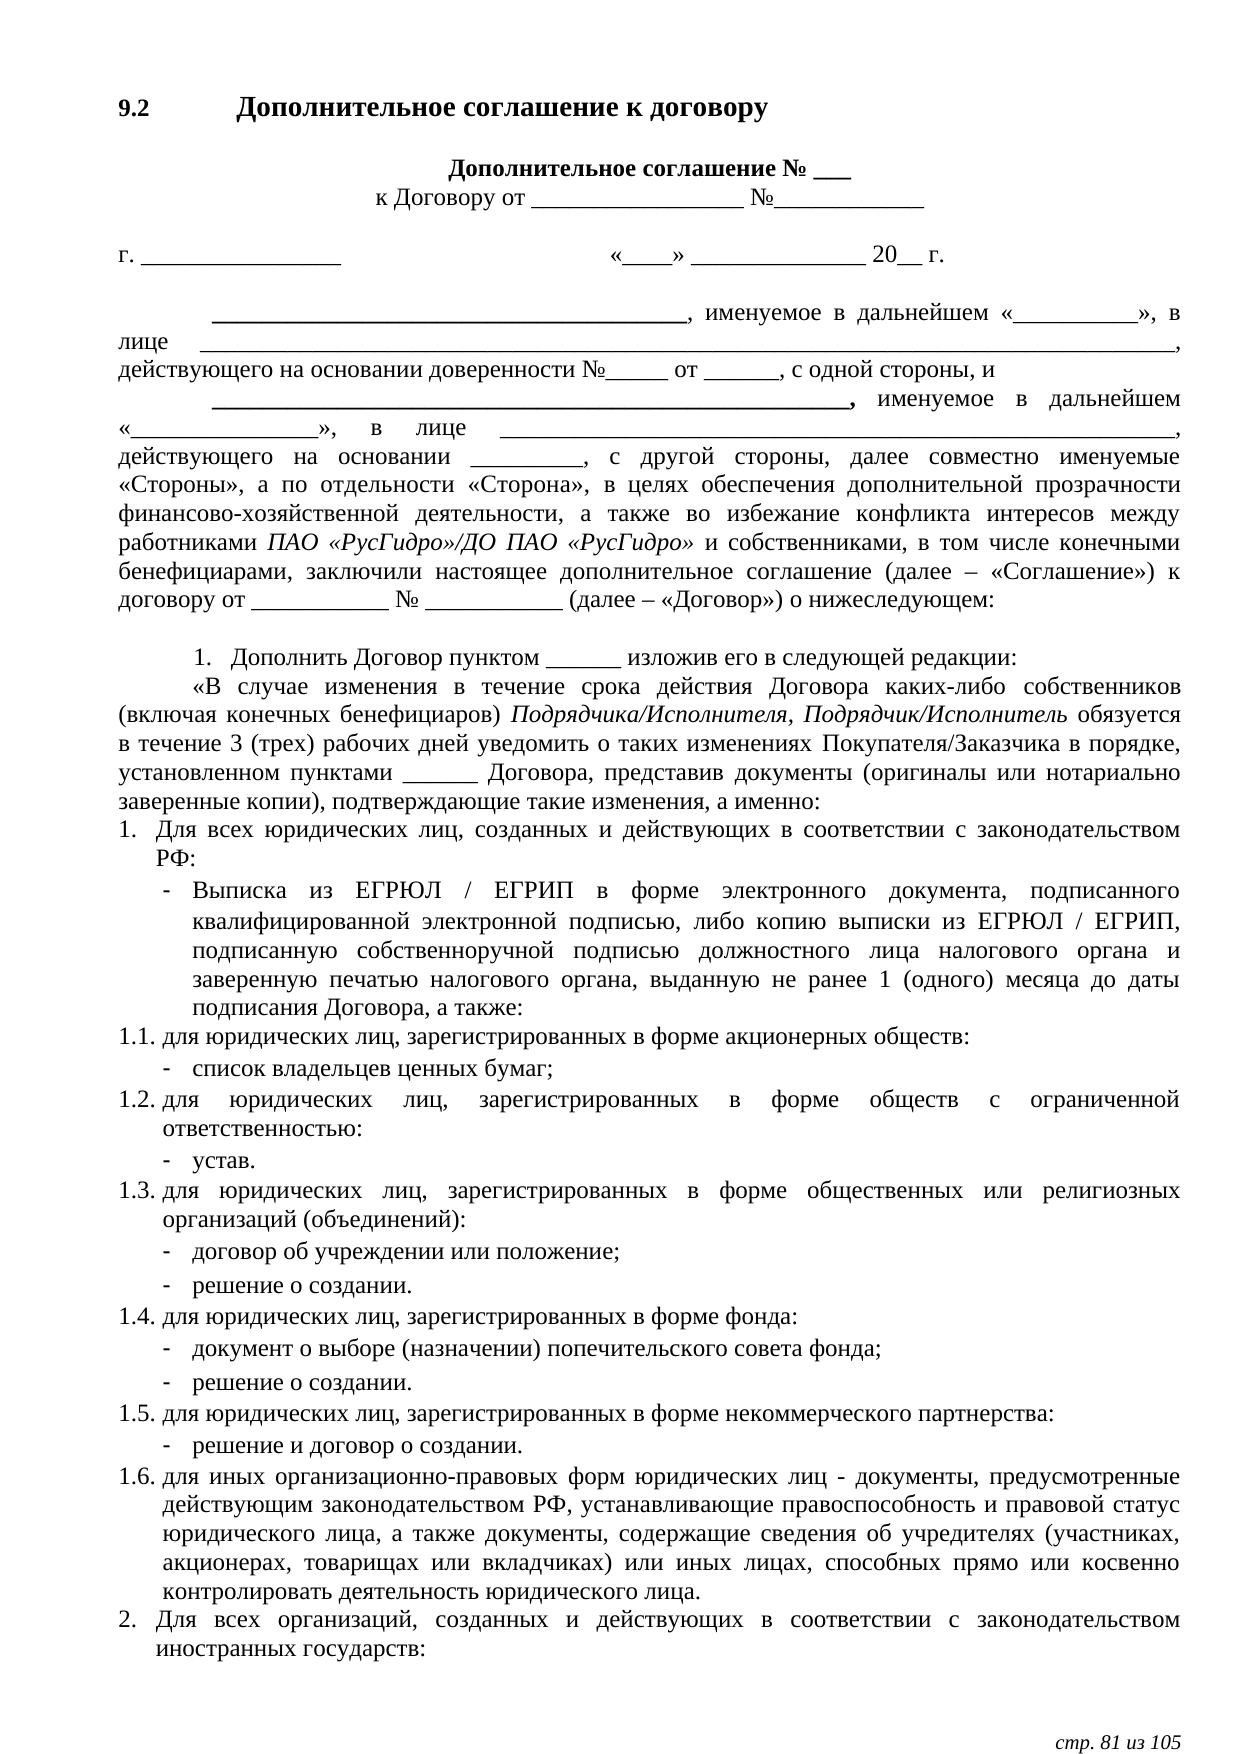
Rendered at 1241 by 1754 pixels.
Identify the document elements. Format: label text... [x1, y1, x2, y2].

list документ о выборе (назначении) попечительского совета фонда; [162, 1330, 1181, 1364]
text г. ________________ «____» ______________ 20__ г. [118, 239, 1181, 268]
list устав. [162, 1141, 1181, 1176]
list для юридических лиц, зарегистрированных в форме общественных или религиозных организаций (объединений): [118, 1176, 1181, 1233]
list список владельцев ценных бумаг; [162, 1050, 1181, 1084]
list решение о создании. [162, 1267, 1181, 1301]
text «В случае изменения в течение срока действия Договора каких-либо собственников (включая конечных бенефициаров) Подрядчика/Исполнителя, Подрядчик/Исполнитель обязуется в течение 3 (трех) рабочих дней уведомить о таких изменениях Покупателя/Заказчика в порядке, установленном пунктами ______ Договора, представив документы (оригиналы или нотариально заверенные копии), подтверждающие такие изменения, а именно: [118, 671, 1181, 814]
list для иных организационно-правовых форм юридических лиц - документы, предусмотренные действующим законодательством РФ, устанавливающие правоспособность и правовой статус юридического лица, а также документы, содержащие сведения об учредителях (участниках, акционерах, товарищах или вкладчиках) или иных лицах, способных прямо или косвенно контролировать деятельность юридического лица. [118, 1461, 1181, 1604]
list для юридических лиц, зарегистрированных в форме некоммерческого партнерства: [118, 1398, 1181, 1427]
list для юридических лиц, зарегистрированных в форме фонда: [118, 1301, 1181, 1330]
list для юридических лиц, зарегистрированных в форме акционерных обществ: [118, 1021, 1181, 1050]
text к Договору от _________________ №____________ [118, 182, 1181, 211]
list договор об учреждении или положение; [162, 1233, 1181, 1267]
text ______________________________________, именуемое в дальнейшем «__________», в лице ______________________________________________________________________________, действующего на основании доверенности №_____ от ______, с одной стороны, и [118, 297, 1181, 383]
list для юридических лиц, зарегистрированных в форме обществ с ограниченной ответственностью: [118, 1084, 1181, 1141]
list решение и договор о создании. [162, 1427, 1181, 1461]
list решение о создании. [162, 1364, 1181, 1398]
text ___________________________________________________, именуемое в дальнейшем «_______________», в лице ______________________________________________________, действующего на основании _________, с другой стороны, далее совместно именуемые «Стороны», а по отдельности «Сторона», в целях обеспечения дополнительной прозрачности финансово-хозяйственной деятельности, а также во избежание конфликта интересов между работниками ПАО «РусГидро»/ДО ПАО «РусГидро» и собственниками, в том числе конечными бенефициарами, заключили настоящее дополнительное соглашение (далее – «Соглашение») к договору от ___________ № ___________ (далее – «Договор») о нижеследующем: [118, 383, 1181, 613]
list Для всех организаций, созданных и действующих в соответствии с законодательством иностранных государств: [118, 1604, 1181, 1662]
text Дополнительное соглашение № ___ [118, 153, 1181, 182]
list Дополнить Договор пунктом ______ изложив его в следующей редакции: [193, 642, 1181, 671]
list Выписка из ЕГРЮЛ / ЕГРИП в форме электронного документа, подписанного квалифицированной электронной подписью, либо копию выписки из ЕГРЮЛ / ЕГРИП, подписанную собственноручной подписью должностного лица налогового органа и заверенную печатью налогового органа, выданную не ранее 1 (одного) месяца до даты подписания Договора, а также: [162, 872, 1181, 1021]
subtitle Дополнительное соглашение к договору [118, 89, 1181, 122]
list Для всех юридических лиц, созданных и действующих в соответствии с законодательством РФ: [118, 814, 1181, 872]
